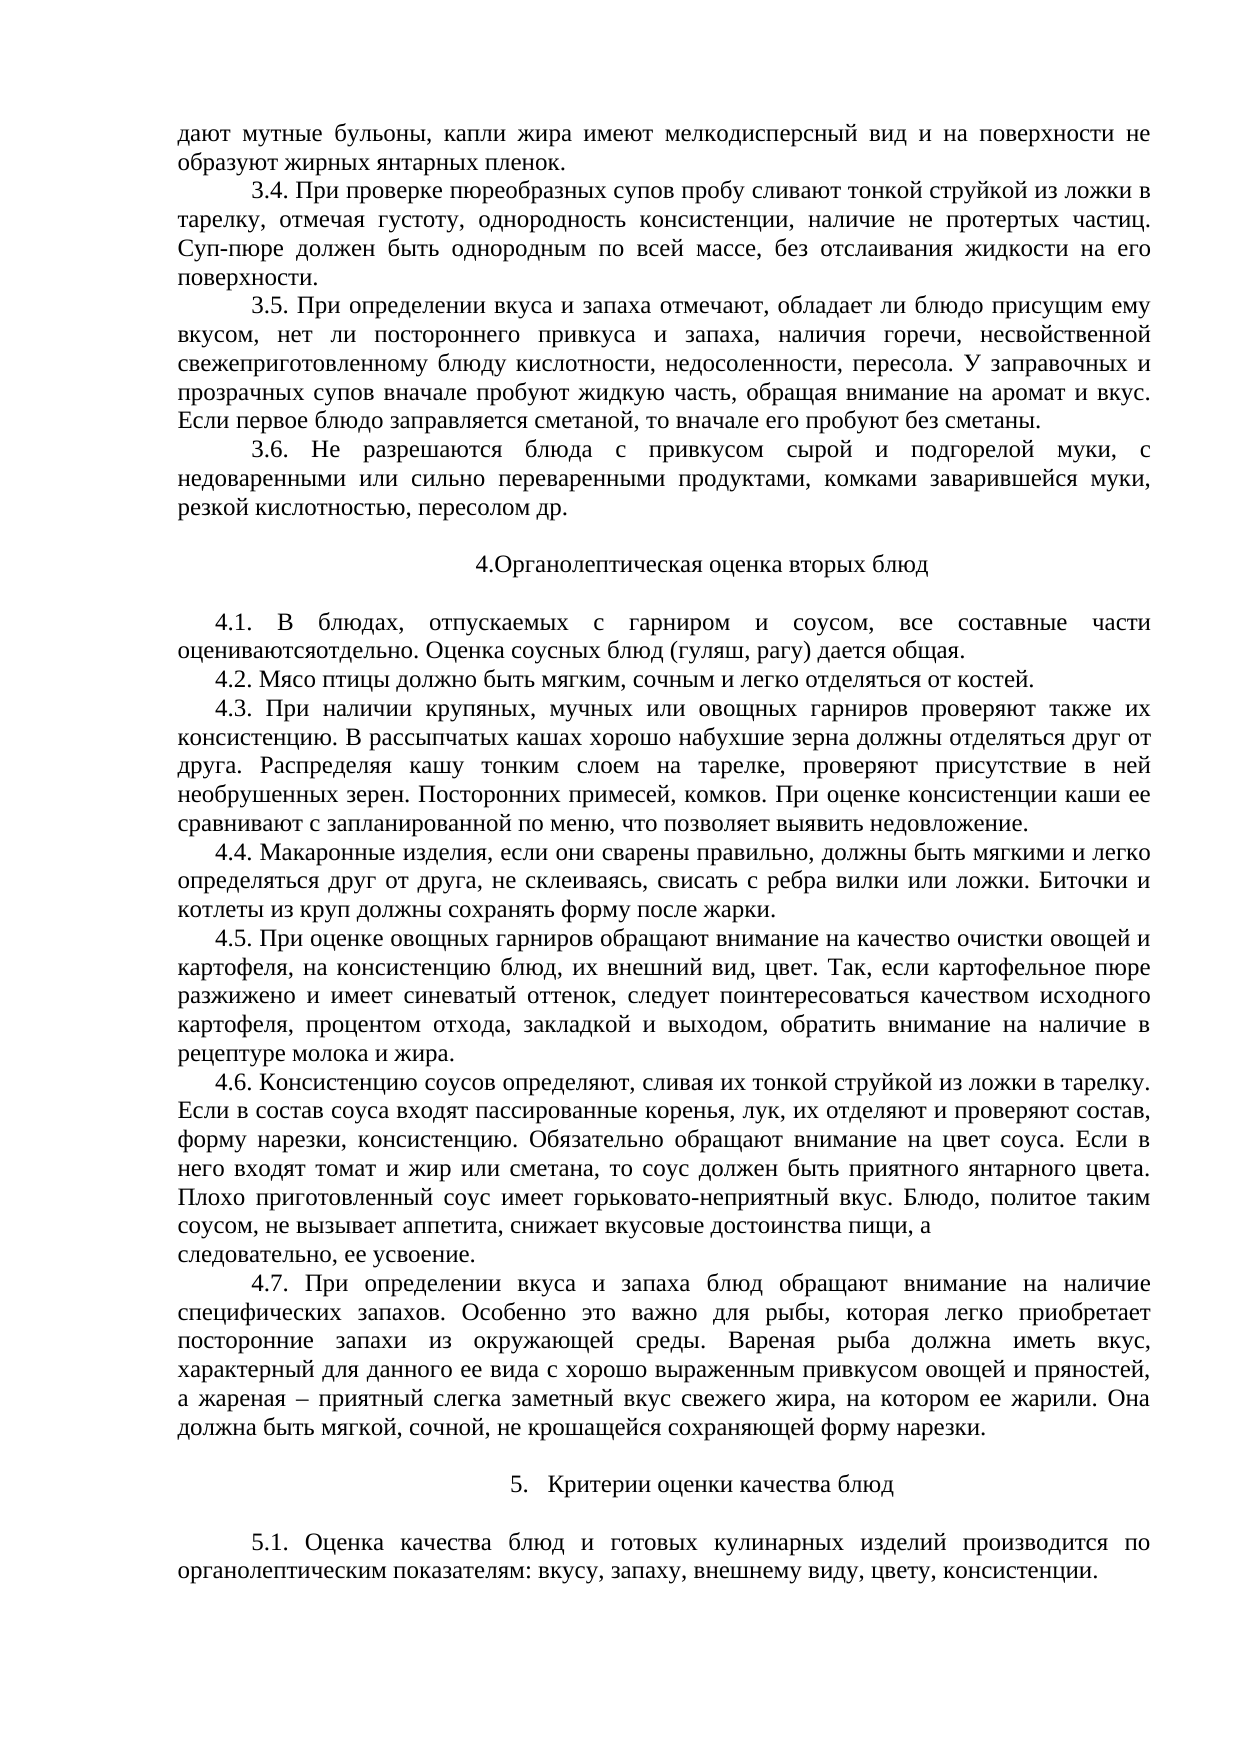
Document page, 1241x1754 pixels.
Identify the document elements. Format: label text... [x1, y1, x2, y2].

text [177, 118, 1152, 176]
text 4.4. Макаронные изделия, если они сварены правильно, должны быть мягкими и легко определяться друг от друга, не склеиваясь, свисать с ребра вилки или ложки. Биточки и котлеты из круп должны сохранять форму после жарки. [177, 837, 1152, 923]
text 3.5. При определении вкуса и запаха отмечают, обладает ли блюдо присущим ему вкусом, нет ли постороннего привкуса и запаха, наличия горечи, несвойственной свежеприготовленному блюду кислотности, недосоленности, пересола. У заправочных и прозрачных супов вначале пробуют жидкую часть, обращая внимание на аромат и вкус. Если первое блюдо заправляется сметаной, то вначале его пробуют без сметаны. [177, 291, 1152, 434]
text 5.1. Оценка качества блюд и готовых кулинарных изделий производится по органолептическим показателям: вкусу, запаху, внешнему виду, цвету, консистенции. [177, 1527, 1152, 1584]
text 3.6. Не разрешаются блюда с привкусом сырой и подгорелой муки, с недоваренными или сильно переваренными продуктами, комками заварившейся муки, резкой кислотностью, пересолом др. [177, 434, 1152, 521]
text 4.5. При оценке овощных гарниров обращают внимание на качество очистки овощей и картофеля, на консистенцию блюд, их внешний вид, цвет. Так, если картофельное пюре разжижено и имеет синеватый оттенок, следует поинтересоваться качеством исходного картофеля, процентом отхода, закладкой и выходом, обратить внимание на наличие в рецептуре молока и жира. [177, 923, 1152, 1067]
text 4.1. В блюдах, отпускаемых с гарниром и соусом, все составные части оцениваютсяотдельно. Оценка соусных блюд (гуляш, рагу) дается общая. [177, 607, 1152, 664]
text 4.3. При наличии крупяных, мучных или овощных гарниров проверяют также их консистенцию. В рассыпчатых кашах хорошо набухшие зерна должны отделяться друг от друга. Распределяя кашу тонким слоем на тарелке, проверяют присутствие в ней необрушенных зерен. Посторонних примесей, комков. При оценке консистенции каши ее сравнивают с запланированной по меню, что позволяет выявить недовложение. [177, 693, 1152, 837]
text 4.Органолептическая оценка вторых блюд [252, 549, 1152, 578]
text 4.2. Мясо птицы должно быть мягким, сочным и легко отделяться от костей. [177, 664, 1152, 693]
list Критерии оценки качества блюд [252, 1469, 1152, 1498]
text следовательно, ее усвоение. [177, 1239, 1152, 1268]
text 4.6. Консистенцию соусов определяют, сливая их тонкой струйкой из ложки в тарелку. Если в состав соуса входят пассированные коренья, лук, их отделяют и проверяют состав, форму нарезки, консистенцию. Обязательно обращают внимание на цвет соуса. Если в него входят томат и жир или сметана, то соус должен быть приятного янтарного цвета. Плохо приготовленный соус имеет горьковато-неприятный вкус. Блюдо, политое таким соусом, не вызывает аппетита, снижает вкусовые достоинства пищи, а [177, 1067, 1152, 1239]
text 3.4. При проверке пюреобразных супов пробу сливают тонкой струйкой из ложки в тарелку, отмечая густоту, однородность консистенции, наличие не протертых частиц. Суп-пюре должен быть однородным по всей массе, без отслаивания жидкости на его поверхности. [177, 176, 1152, 291]
text 4.7. При определении вкуса и запаха блюд обращают внимание на наличие специфических запахов. Особенно это важно для рыбы, которая легко приобретает посторонние запахи из окружающей среды. Вареная рыба должна иметь вкус, характерный для данного ее вида с хорошо выраженным привкусом овощей и пряностей, а жареная – приятный слегка заметный вкус свежего жира, на котором ее жарили. Она должна быть мягкой, сочной, не крошащейся сохраняющей форму нарезки. [177, 1268, 1152, 1441]
